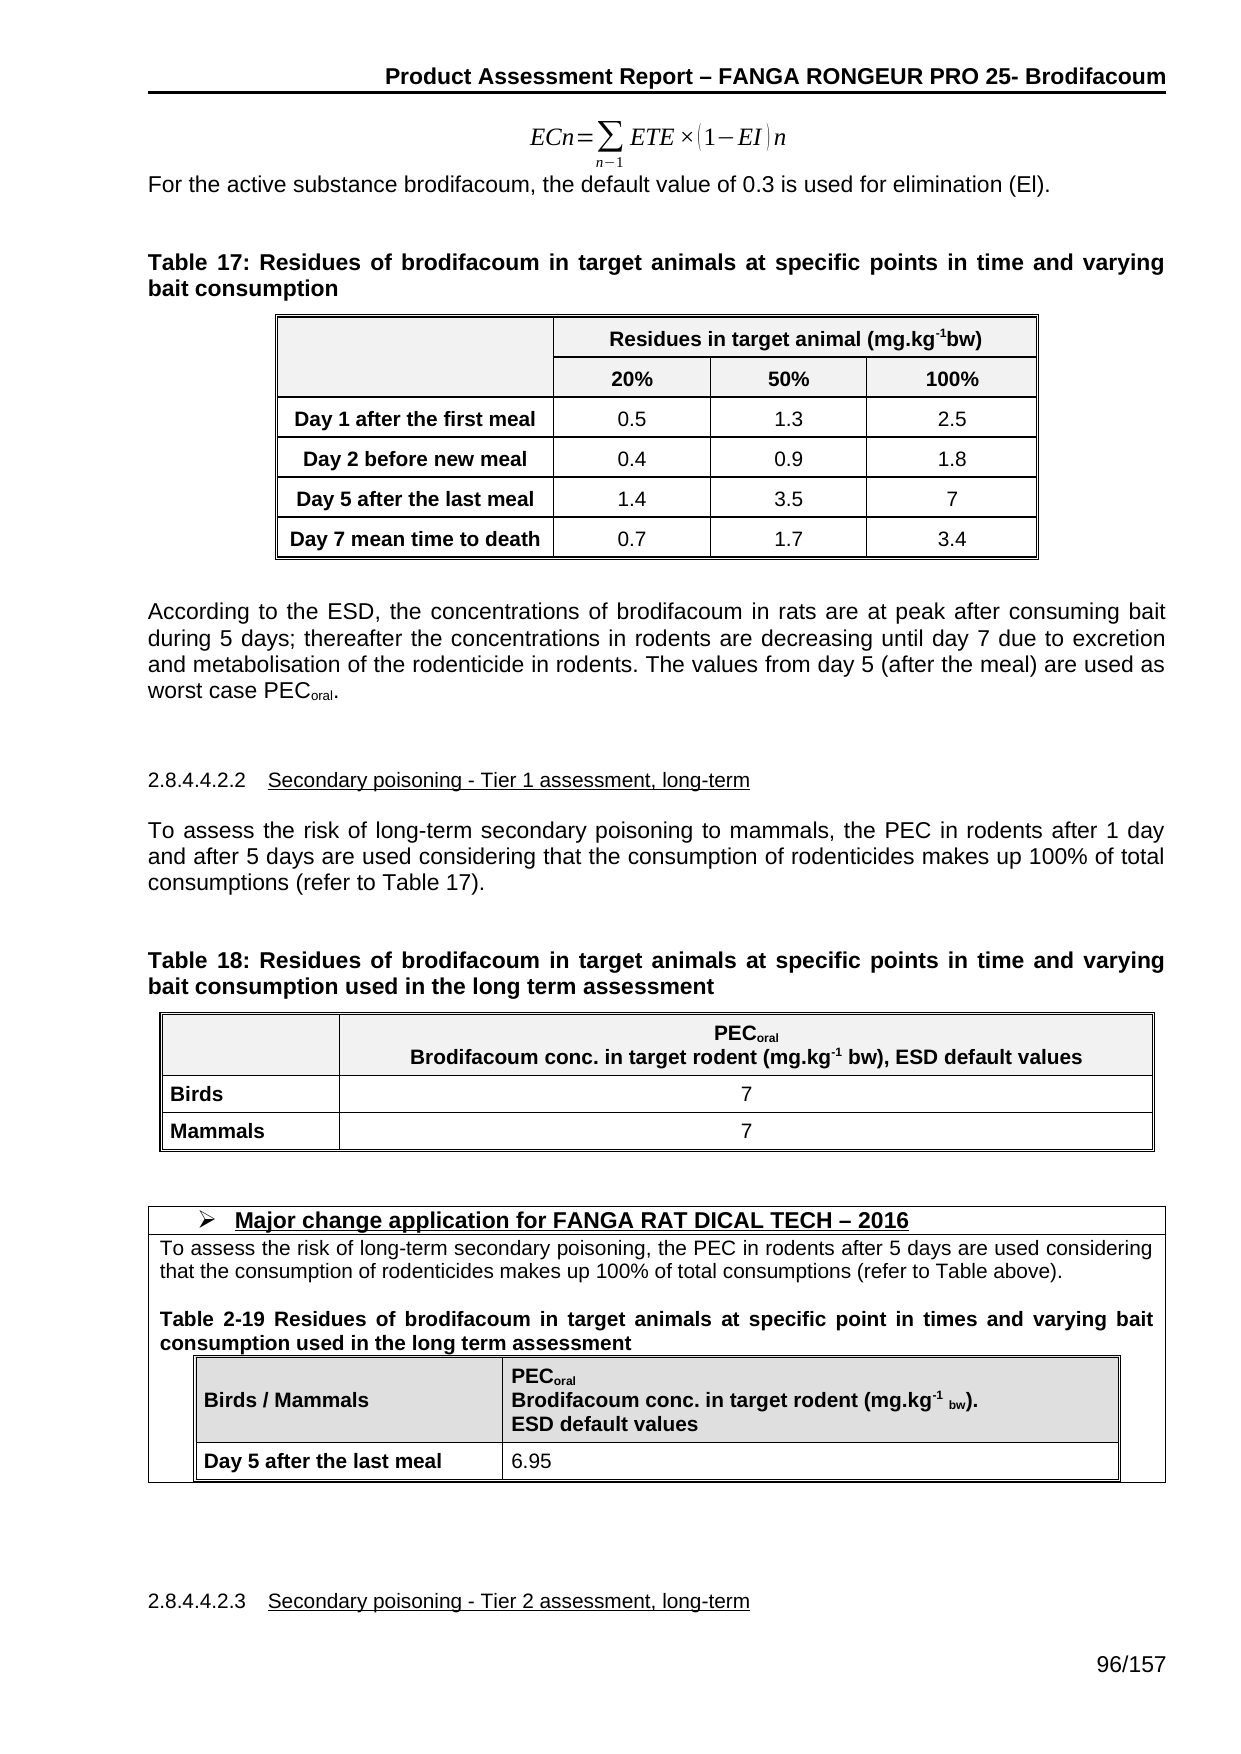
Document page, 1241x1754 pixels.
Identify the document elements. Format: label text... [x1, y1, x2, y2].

subtitle Secondary poisoning - Tier 2 assessment, long-term [148, 1589, 1166, 1613]
table_cell 1.8 [867, 438, 1036, 476]
text According to the ESD, the concentrations of brodifacoum in rats are at peak after consuming bait during 5 days; thereafter the concentrations in rodents are decreasing until day 7 due to excretion and metabolisation of the rodenticide in rodents. The values from day 5 (after the meal) are used as worst case PECoral. [148, 598, 1166, 704]
table_cell Day 5 after the last meal [278, 478, 553, 516]
text For the active substance brodifacoum, the default value of 0.3 is used for elimination (El). [148, 171, 1166, 198]
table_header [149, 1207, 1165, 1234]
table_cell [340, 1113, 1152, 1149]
table_cell 0.4 [554, 438, 710, 476]
table_cell 0.5 [554, 398, 710, 436]
table_cell 0.9 [711, 438, 866, 476]
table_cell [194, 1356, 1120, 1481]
table_cell 7 [867, 478, 1036, 516]
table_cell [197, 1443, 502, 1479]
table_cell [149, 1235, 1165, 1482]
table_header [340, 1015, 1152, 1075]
table_cell 50% [711, 358, 866, 396]
table_cell 0.7 [554, 518, 710, 556]
table_header [278, 318, 553, 396]
table_cell 1.7 [711, 518, 866, 556]
table_header Residues in target animal (mg.kg-1bw) [554, 318, 1036, 356]
table_cell 3.5 [711, 478, 866, 516]
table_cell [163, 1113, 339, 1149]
table_cell Day 1 after the first meal [278, 398, 553, 436]
table_cell 2.5 [867, 398, 1036, 436]
table_cell 3.4 [867, 518, 1036, 556]
table_header [163, 1015, 339, 1075]
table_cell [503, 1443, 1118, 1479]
table_cell Day 7 mean time to death [278, 518, 553, 556]
subtitle Secondary poisoning - Tier 1 assessment, long-term [148, 768, 1166, 792]
table_cell 1.3 [711, 398, 866, 436]
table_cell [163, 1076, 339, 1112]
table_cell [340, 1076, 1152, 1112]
table_cell 20% [554, 358, 710, 396]
table_cell 100% [867, 358, 1036, 396]
table_cell Day 2 before new meal [278, 438, 553, 476]
table_cell 1.4 [554, 478, 710, 516]
